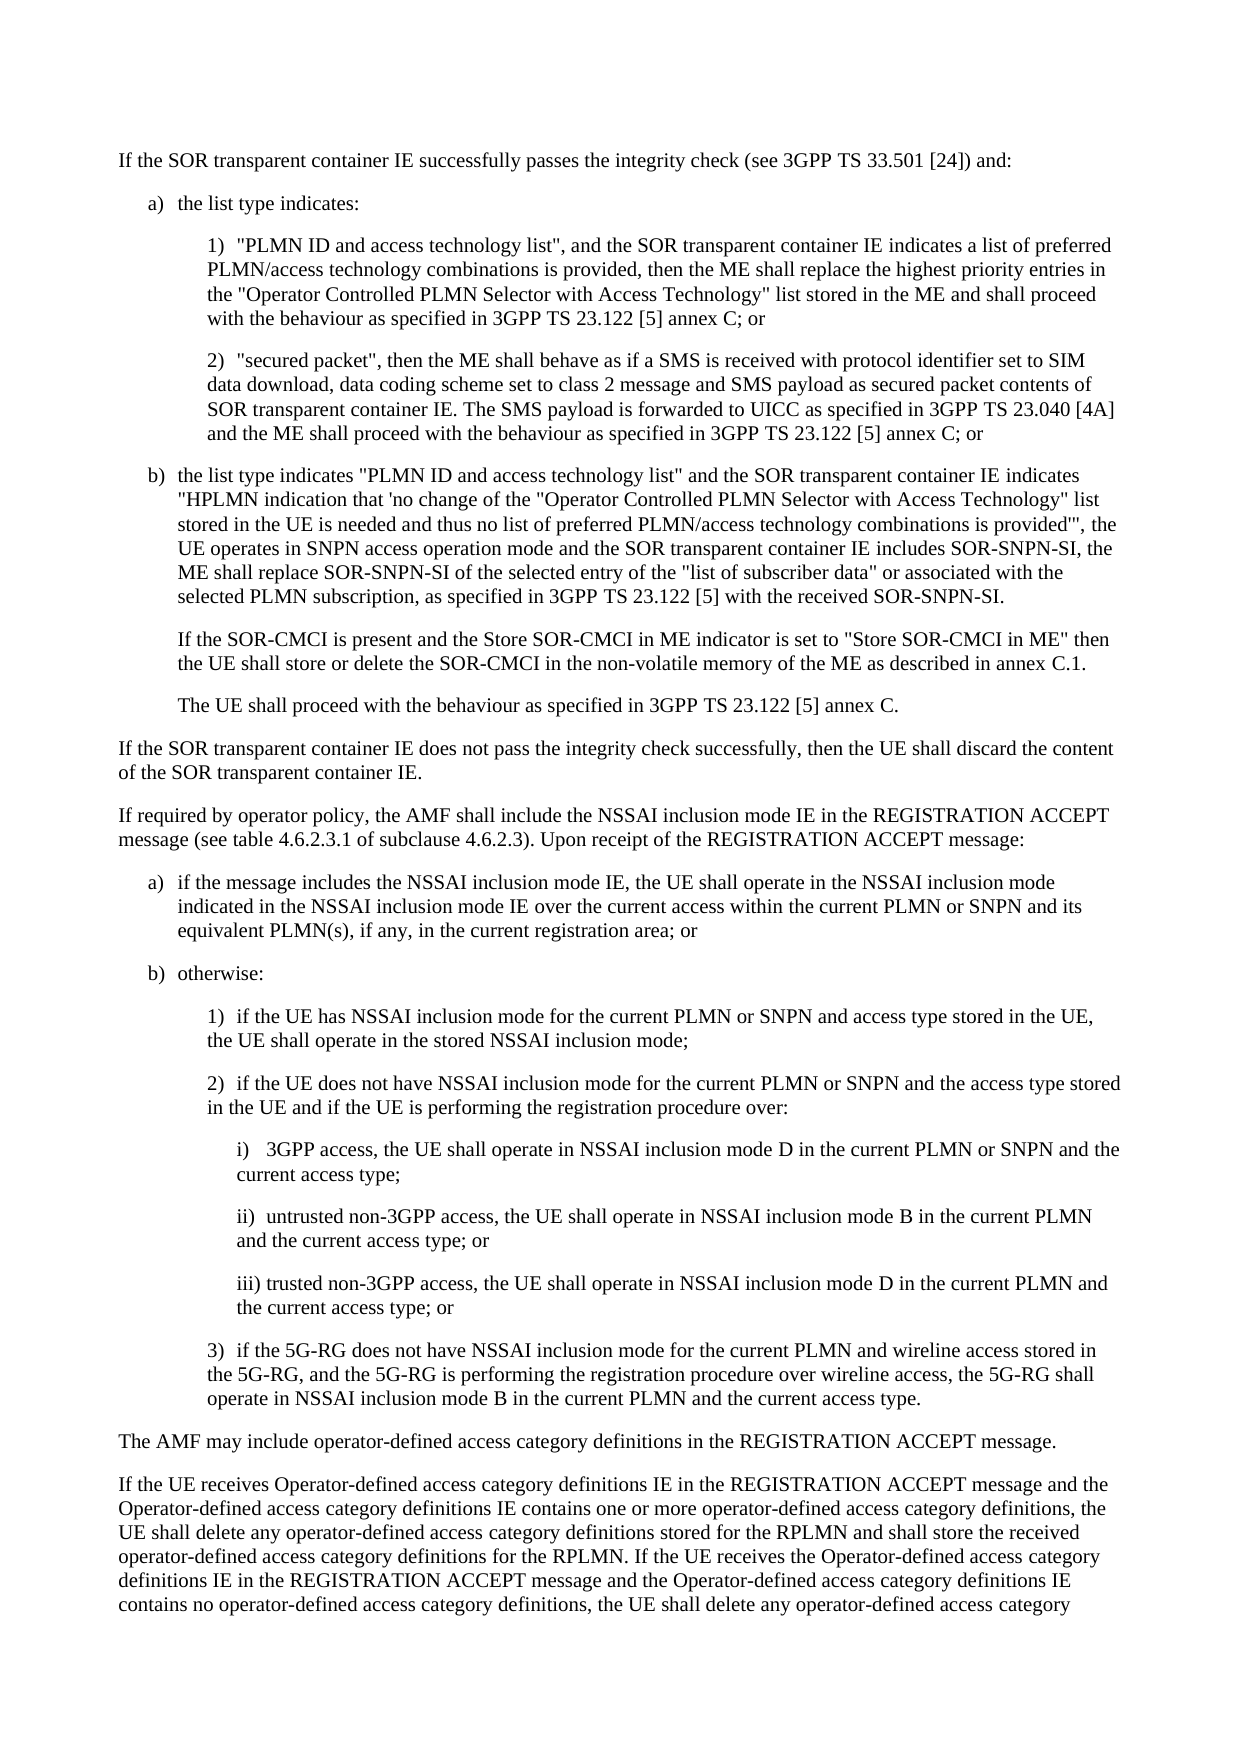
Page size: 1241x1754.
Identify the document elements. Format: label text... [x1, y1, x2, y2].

text 1) if the UE has NSSAI inclusion mode for the current PLMN or SNPN and access type stored in the UE, the UE shall operate in the stored NSSAI inclusion mode; [207, 1004, 1122, 1052]
text The UE shall proceed with the behaviour as specified in 3GPP TS 23.122 [5] annex C. [148, 693, 1122, 717]
text 2) if the UE does not have NSSAI inclusion mode for the current PLMN or SNPN and the access type stored in the UE and if the UE is performing the registration procedure over: [207, 1071, 1122, 1119]
text iii) trusted non-3GPP access, the UE shall operate in NSSAI inclusion mode D in the current PLMN and the current access type; or [236, 1271, 1122, 1319]
text ii) untrusted non-3GPP access, the UE shall operate in NSSAI inclusion mode B in the current PLMN and the current access type; or [236, 1204, 1122, 1252]
text If the SOR transparent container IE does not pass the integrity check successfully, then the UE shall discard the content of the SOR transparent container IE. [118, 736, 1122, 784]
text If the SOR-CMCI is present and the Store SOR-CMCI in ME indicator is set to "Store SOR-CMCI in ME" then the UE shall store or delete the SOR-CMCI in the non-volatile memory of the ME as described in annex C.1. [148, 626, 1122, 674]
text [118, 1472, 1122, 1616]
text If the SOR transparent container IE successfully passes the integrity check (see 3GPP TS 33.501 [24]) and: [118, 148, 1122, 172]
text 3) if the 5G-RG does not have NSSAI inclusion mode for the current PLMN and wireline access stored in the 5G-RG, and the 5G-RG is performing the registration procedure over wireline access, the 5G-RG shall operate in NSSAI inclusion mode B in the current PLMN and the current access type. [207, 1338, 1122, 1410]
text b) the list type indicates "PLMN ID and access technology list" and the SOR transparent container IE indicates "HPLMN indication that 'no change of the "Operator Controlled PLMN Selector with Access Technology" list stored in the UE is needed and thus no list of preferred PLMN/access technology combinations is provided'", the UE operates in SNPN access operation mode and the SOR transparent container IE includes SOR-SNPN-SI, the ME shall replace SOR-SNPN-SI of the selected entry of the "list of subscriber data" or associated with the selected PLMN subscription, as specified in 3GPP TS 23.122 [5] with the received SOR-SNPN-SI. [148, 463, 1122, 608]
text b) otherwise: [148, 961, 1122, 985]
text a) the list type indicates: [148, 191, 1122, 214]
text a) if the message includes the NSSAI inclusion mode IE, the UE shall operate in the NSSAI inclusion mode indicated in the NSSAI inclusion mode IE over the current access within the current PLMN or SNPN and its equivalent PLMN(s), if any, in the current registration area; or [148, 870, 1122, 942]
text If required by operator policy, the AMF shall include the NSSAI inclusion mode IE in the REGISTRATION ACCEPT message (see table 4.6.2.3.1 of subclause 4.6.2.3). Upon receipt of the REGISTRATION ACCEPT message: [118, 803, 1122, 851]
text 2) "secured packet", then the ME shall behave as if a SMS is received with protocol identifier set to SIM data download, data coding scheme set to class 2 message and SMS payload as secured packet contents of SOR transparent container IE. The SMS payload is forwarded to UICC as specified in 3GPP TS 23.040 [4A] and the ME shall proceed with the behaviour as specified in 3GPP TS 23.122 [5] annex C; or [207, 348, 1122, 444]
text The AMF may include operator-defined access category definitions in the REGISTRATION ACCEPT message. [118, 1429, 1122, 1453]
text 1) "PLMN ID and access technology list", and the SOR transparent container IE indicates a list of preferred PLMN/access technology combinations is provided, then the ME shall replace the highest priority entries in the "Operator Controlled PLMN Selector with Access Technology" list stored in the ME and shall proceed with the behaviour as specified in 3GPP TS 23.122 [5] annex C; or [207, 233, 1122, 329]
text i) 3GPP access, the UE shall operate in NSSAI inclusion mode D in the current PLMN or SNPN and the current access type; [236, 1137, 1122, 1186]
